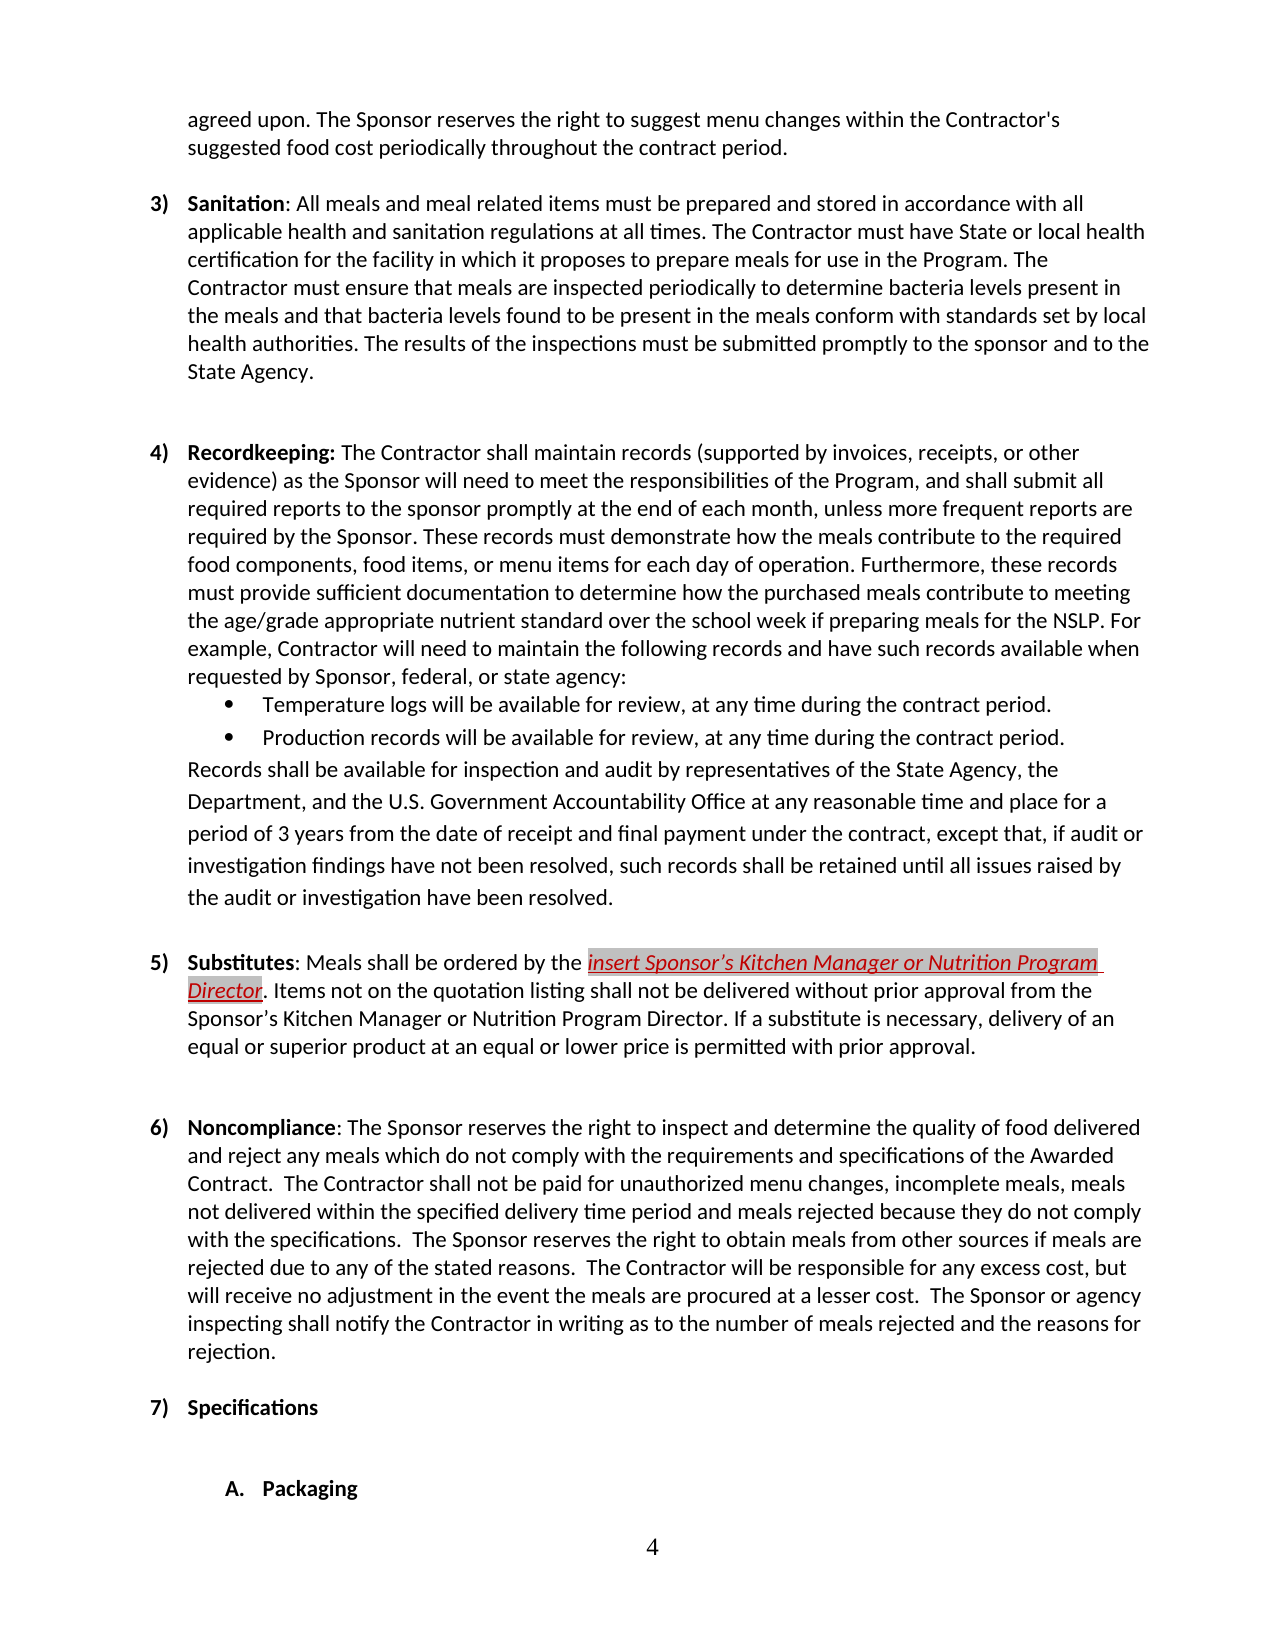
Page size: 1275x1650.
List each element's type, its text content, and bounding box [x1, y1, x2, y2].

list Recordkeeping: The Contractor shall maintain records (supported by invoices, receipts, or other evidence) as the Sponsor will need to meet the responsibilities of the Program, and shall submit all required reports to the sponsor promptly at the end of each month, unless more frequent reports are required by the Sponsor. These records must demonstrate how the meals contribute to the required food components, food items, or menu items for each day of operation. Furthermore, these records must provide sufficient documentation to determine how the purchased meals contribute to meeting the age/grade appropriate nutrient standard over the school week if preparing meals for the NSLP. For example, Contractor will need to maintain the following records and have such records available when requested by Sponsor, federal, or state agency: [150, 438, 1155, 690]
list Substitutes: Meals shall be ordered by the insert Sponsor’s Kitchen Manager or Nutrition Program Director. Items not on the quotation listing shall not be delivered without prior approval from the Sponsor’s Kitchen Manager or Nutrition Program Director. If a substitute is necessary, delivery of an equal or superior product at an equal or lower price is permitted with prior approval. [150, 948, 1155, 1060]
list Sanitation: All meals and meal related items must be prepared and stored in accordance with all applicable health and sanitation regulations at all times. The Contractor must have State or local health certification for the facility in which it proposes to prepare meals for use in the Program. The Contractor must ensure that meals are inspected periodically to determine bacteria levels present in the meals and that bacteria levels found to be present in the meals conform with standards set by local health authorities. The results of the inspections must be submitted promptly to the sponsor and to the State Agency. [150, 189, 1155, 385]
list Specifications [150, 1393, 1155, 1421]
list Noncompliance: The Sponsor reserves the right to inspect and determine the quality of food delivered and reject any meals which do not comply with the requirements and specifications of the Awarded Contract. The Contractor shall not be paid for unauthorized menu changes, incomplete meals, meals not delivered within the specified delivery time period and meals rejected because they do not comply with the specifications. The Sponsor reserves the right to obtain meals from other sources if meals are rejected due to any of the stated reasons. The Contractor will be responsible for any excess cost, but will receive no adjustment in the event the meals are procured at a lesser cost. The Sponsor or agency inspecting shall notify the Contractor in writing as to the number of meals rejected and the reasons for rejection. [150, 1113, 1155, 1365]
text Records shall be available for inspection and audit by representatives of the State Agency, the Department, and the U.S. Government Accountability Office at any reasonable time and place for a period of 3 years from the date of receipt and final payment under the contract, except that, if audit or investigation findings have not been resolved, such records shall be retained until all issues raised by the audit or investigation have been resolved. [187, 755, 1155, 912]
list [150, 105, 1155, 161]
list Production records will be available for review, at any time during the contract period. [225, 723, 1155, 751]
list Packaging [225, 1474, 1155, 1502]
list Temperature logs will be available for review, at any time during the contract period. [225, 690, 1155, 718]
